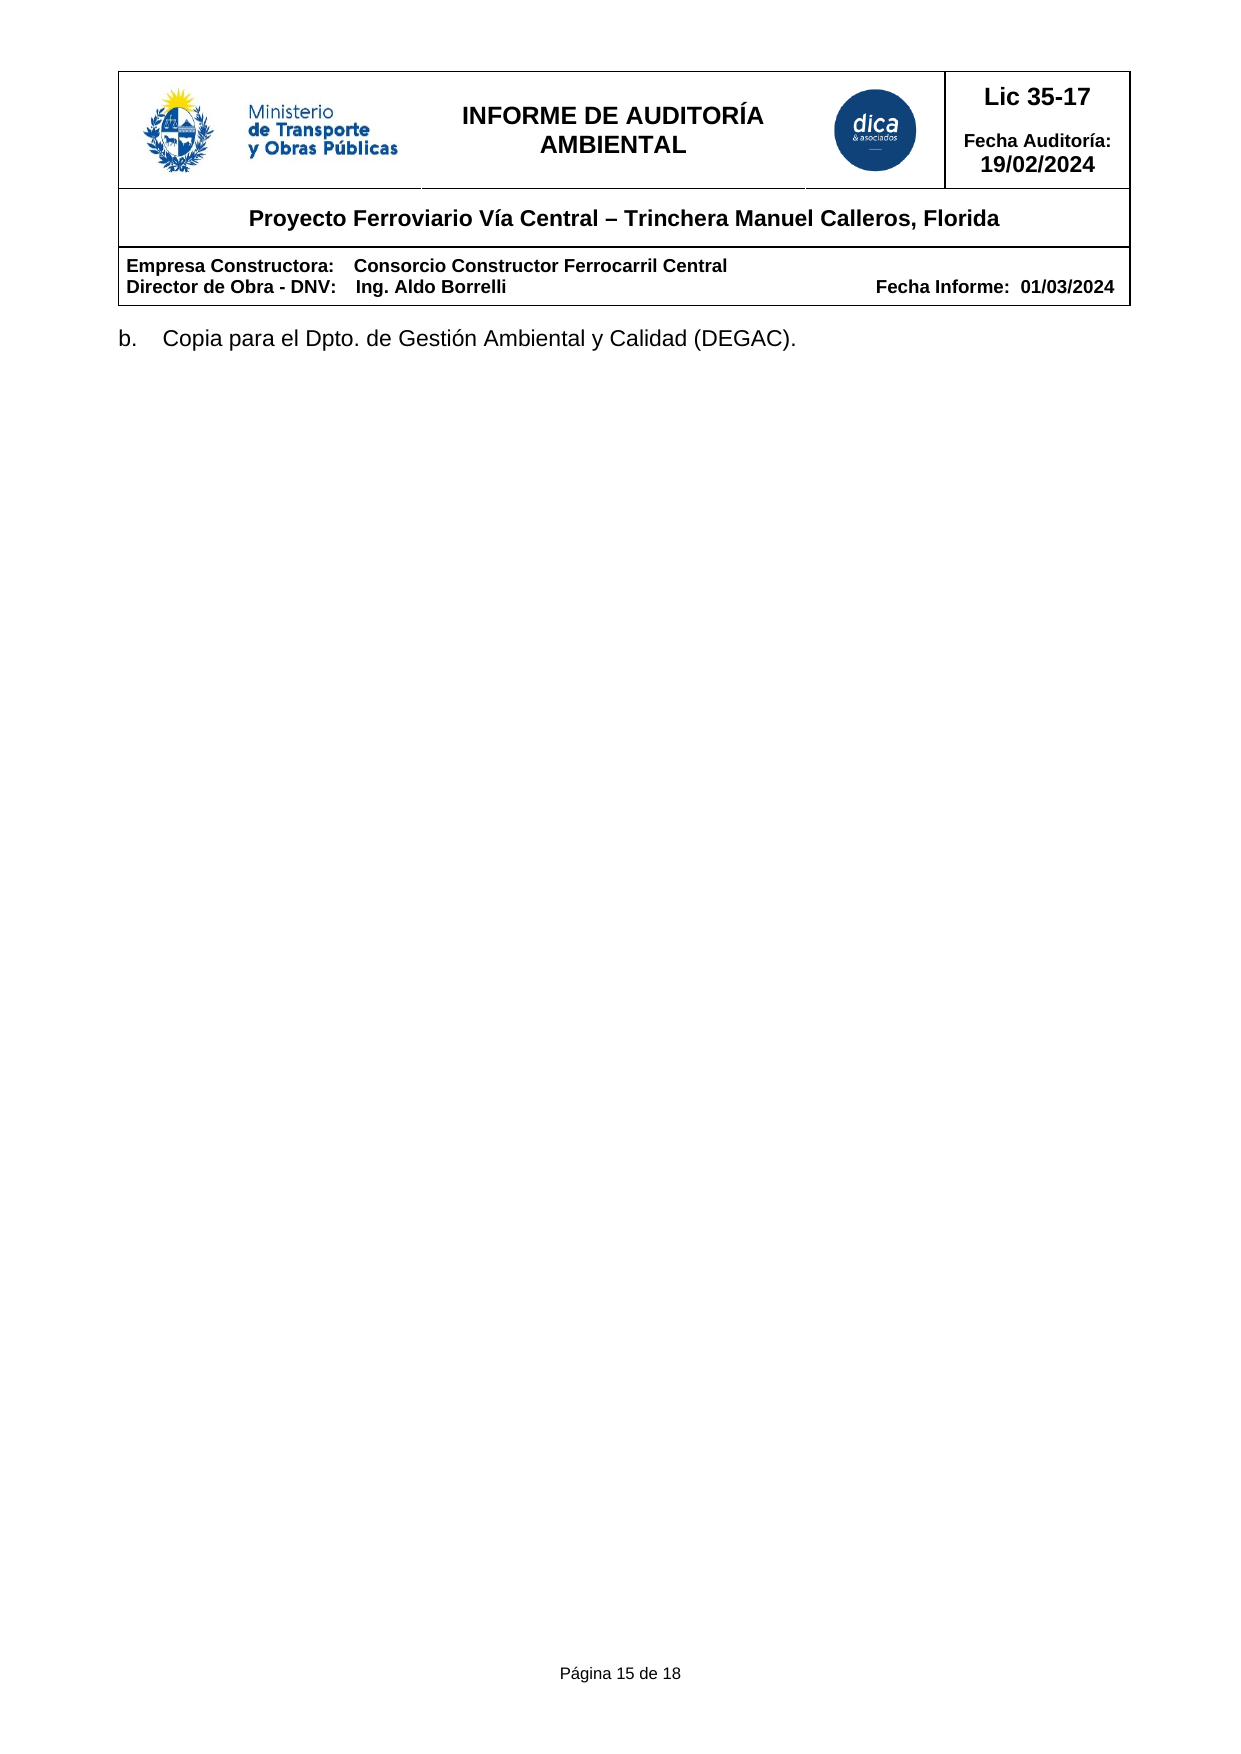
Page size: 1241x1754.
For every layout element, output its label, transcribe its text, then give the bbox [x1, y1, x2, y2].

list Copia para el Dpto. de Gestión Ambiental y Calidad (DEGAC). [118, 325, 1122, 352]
picture [830, 85, 920, 175]
picture [136, 85, 404, 175]
